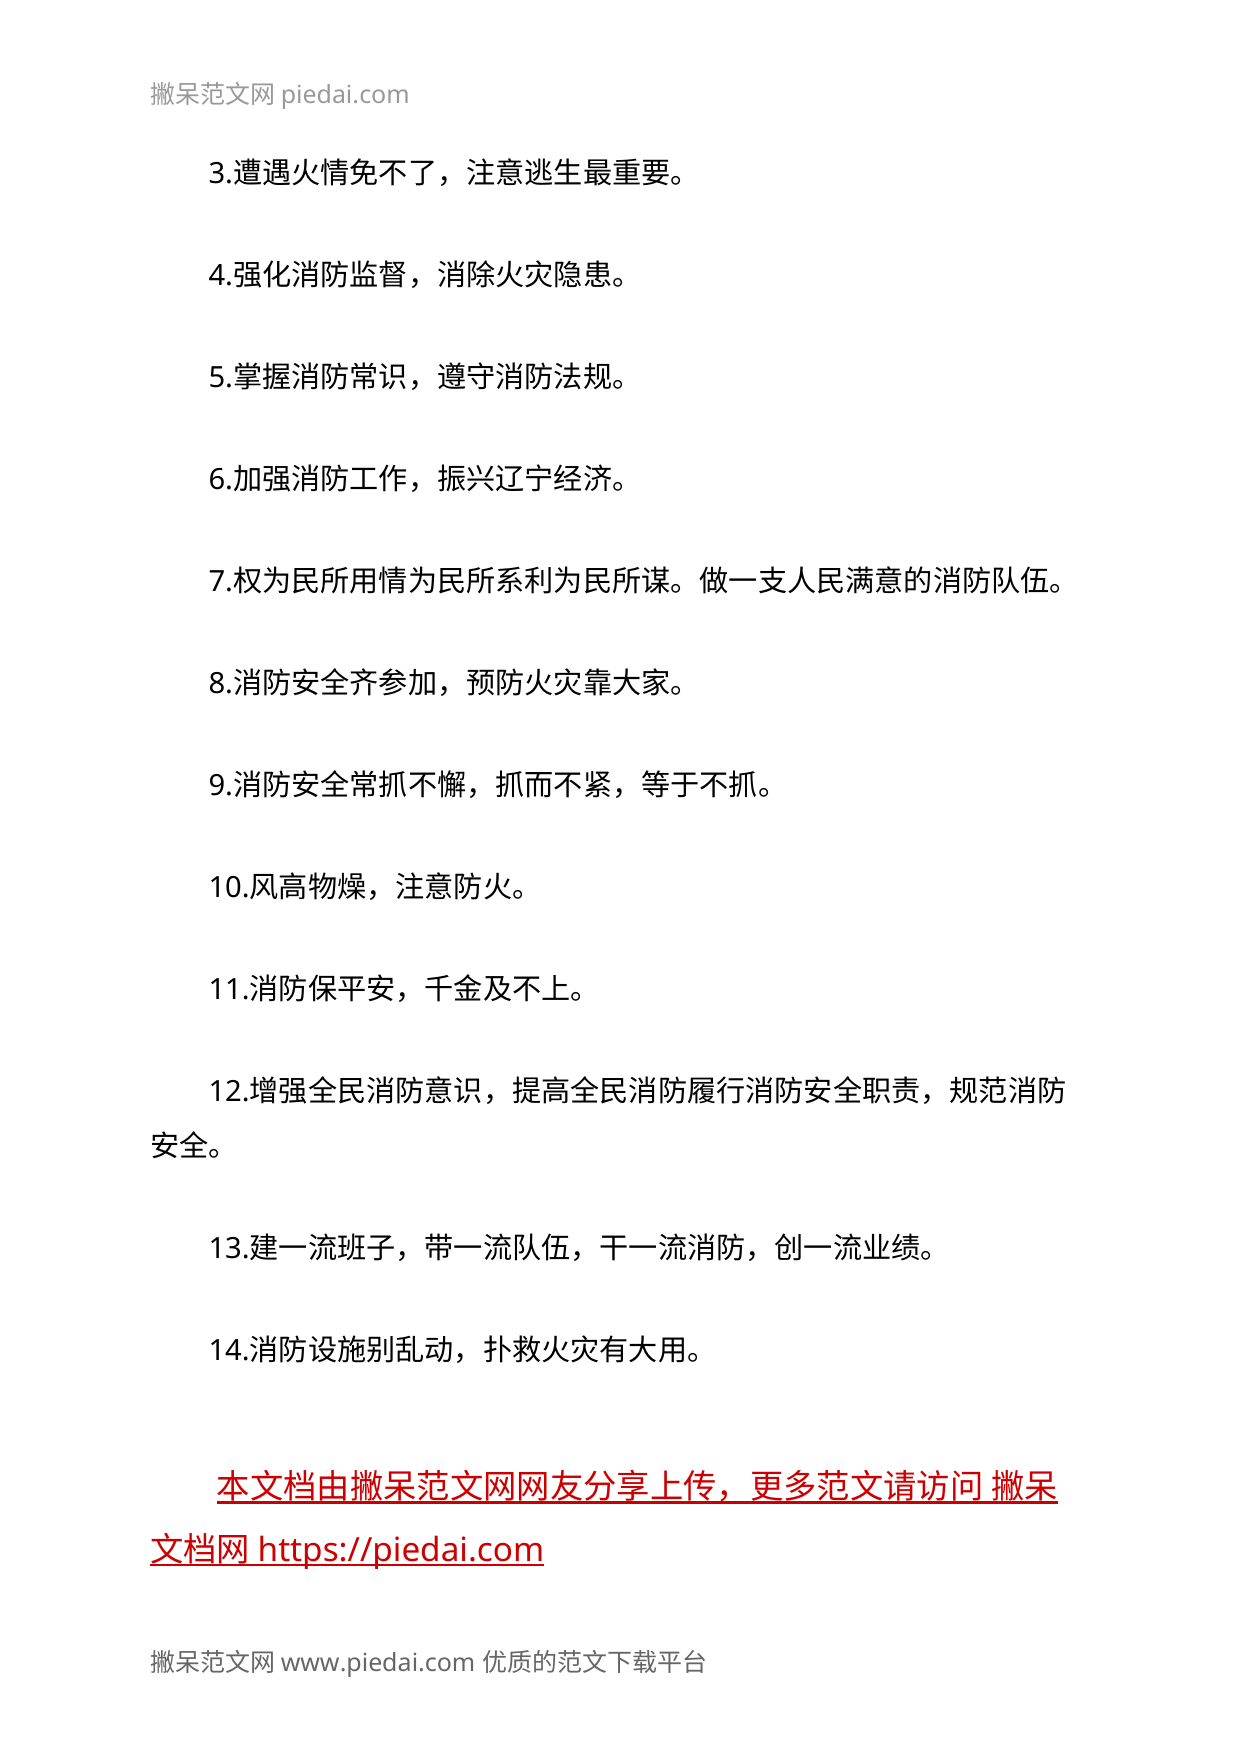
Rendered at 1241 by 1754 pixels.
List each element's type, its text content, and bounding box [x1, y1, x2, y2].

text 4.强化消防监督，消除火灾隐患。 [150, 252, 1090, 294]
text 3.遭遇火情免不了，注意逃生最重要。 [150, 150, 1090, 192]
text 本文档由撇呆范文网网友分享上传，更多范文请访问 撇呆文档网 https://piedai.com [150, 1460, 1090, 1571]
text 12.增强全民消防意识，提高全民消防履行消防安全职责，规范消防安全。 [150, 1068, 1090, 1165]
text 9.消防安全常抓不懈，抓而不紧，等于不抓。 [150, 762, 1090, 804]
text 7.权为民所用情为民所系利为民所谋。做一支人民满意的消防队伍。 [150, 558, 1090, 600]
text 6.加强消防工作，振兴辽宁经济。 [150, 456, 1090, 498]
text 10.风高物燥，注意防火。 [150, 864, 1090, 906]
text 5.掌握消防常识，遵守消防法规。 [150, 354, 1090, 396]
text 11.消防保平安，千金及不上。 [150, 966, 1090, 1008]
text 13.建一流班子，带一流队伍，干一流消防，创一流业绩。 [150, 1224, 1090, 1267]
text 8.消防安全齐参加，预防火灾靠大家。 [150, 660, 1090, 702]
text 14.消防设施别乱动，扑救火灾有大用。 [150, 1327, 1090, 1369]
